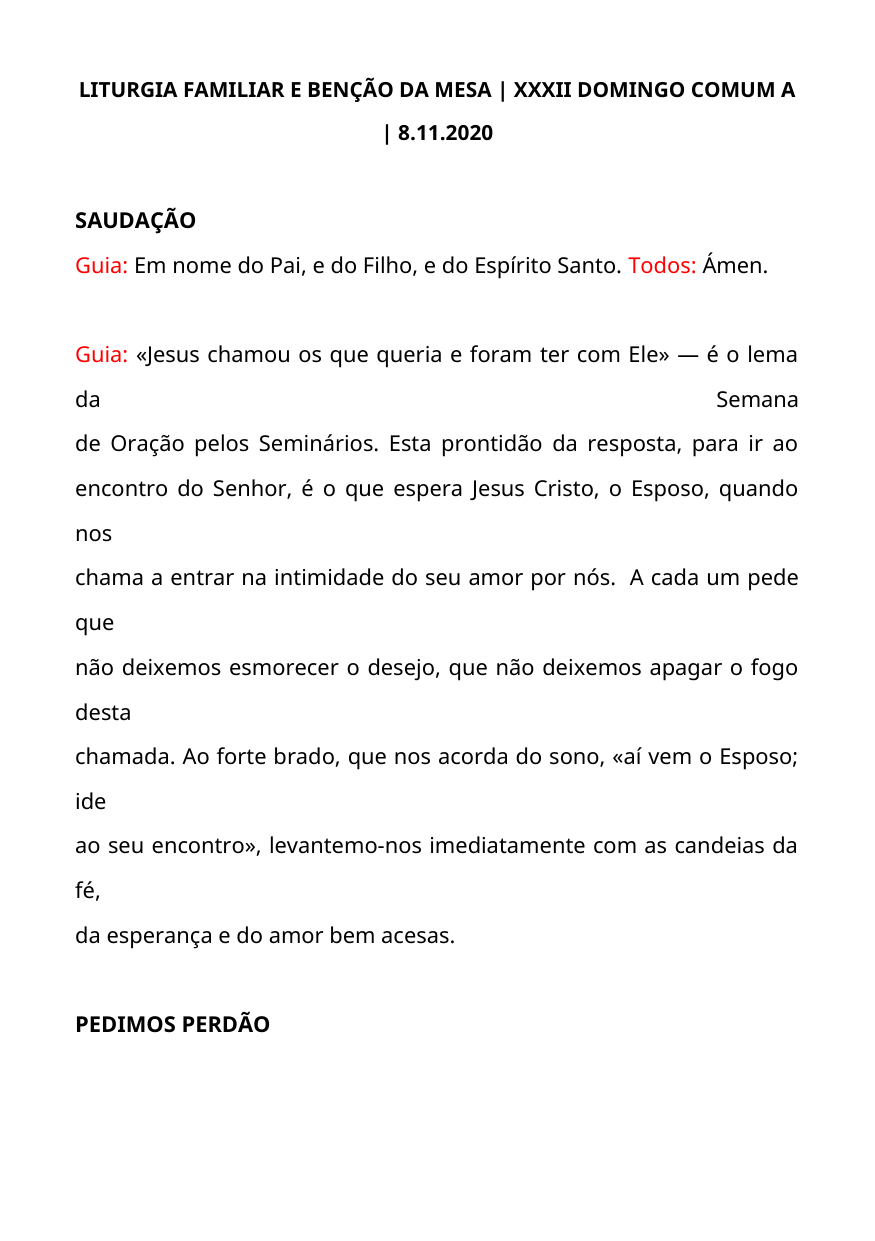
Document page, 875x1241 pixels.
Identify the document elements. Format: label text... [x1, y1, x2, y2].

text PEDIMOS PERDÃO [75, 964, 799, 1039]
text Guia: «Jesus chamou os que queria e foram ter com Ele» — é o lema da Semana de Oração pelos Seminários. Esta prontidão da resposta, para ir ao encontro do Senhor, é o que espera Jesus Cristo, o Esposo, quando nos chama a entrar na intimidade do seu amor por nós. A cada um pede que não deixemos esmorecer o desejo, que não deixemos apagar o fogo desta chamada. Ao forte brado, que nos acorda do sono, «aí vem o Esposo; ide ao seu encontro», levantemo-nos imediatamente com as candeias da fé, da esperança e do amor bem acesas. [75, 339, 799, 950]
text SAUDAÇÃO Guia: Em nome do Pai, e do Filho, e do Espírito Santo. Todos: Ámen. [75, 205, 799, 279]
text LITURGIA FAMILIAR E BENÇÃO DA MESA | XXXII DOMINGO COMUM A | 8.11.2020 [75, 75, 799, 146]
